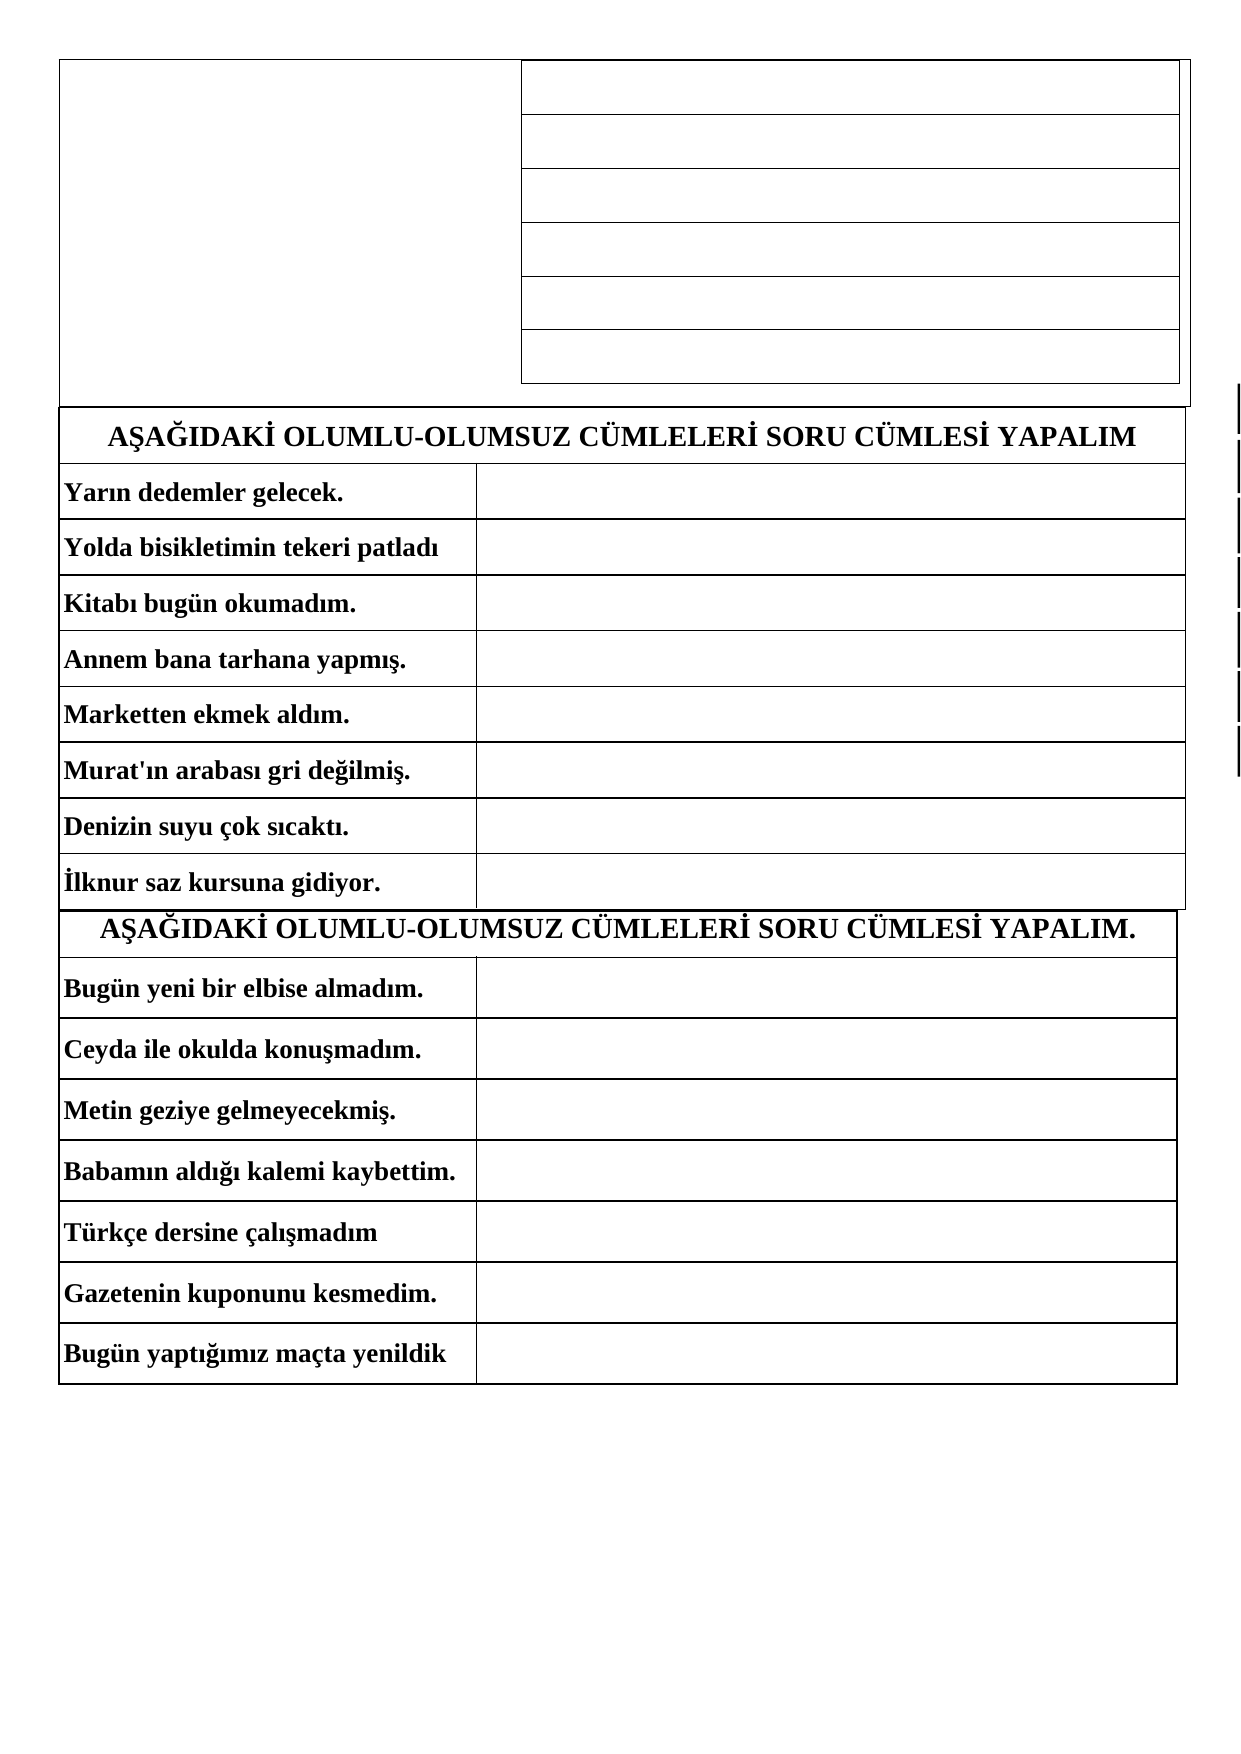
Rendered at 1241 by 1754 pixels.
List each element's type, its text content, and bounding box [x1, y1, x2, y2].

table_cell Bugün yeni bir elbise almadım. [60, 958, 476, 1017]
table_cell [477, 631, 1185, 686]
table_cell Denizin suyu çok sıcaktı. [60, 799, 476, 853]
table_cell [477, 520, 1185, 574]
table_cell [477, 687, 1185, 741]
table_cell Türkçe dersine çalışmadım [60, 1202, 476, 1261]
table_cell Yarın dedemler gelecek. [60, 464, 476, 518]
table_cell Ceyda ile okulda konuşmadım. [60, 1019, 476, 1078]
table_cell İlknur saz kursuna gidiyor. [60, 854, 476, 908]
table_cell [477, 799, 1185, 853]
table_header AŞAĞIDAKİ OLUMLU-OLUMSUZ CÜMLELERİ SORU CÜMLESİ YAPALIM [60, 408, 1185, 463]
table_cell Metin geziye gelmeyecekmiş. [60, 1080, 476, 1139]
table_cell Murat'ın arabası gri değilmiş. [60, 743, 476, 797]
table_header AŞAĞIDAKİ OLUMLU-OLUMSUZ CÜMLELERİ SORU CÜMLESİ YAPALIM. [60, 912, 1176, 956]
table_cell [477, 464, 1185, 518]
table_cell Annem bana tarhana yapmış. [60, 631, 476, 686]
table_cell [477, 1324, 1176, 1383]
table_cell Kitabı bugün okumadım. [60, 576, 476, 630]
table_cell [477, 958, 1176, 1017]
table_cell [477, 743, 1185, 797]
table_cell Yolda bisikletimin tekeri patladı [60, 520, 476, 574]
table_cell Marketten ekmek aldım. [60, 687, 476, 741]
table_cell Gazetenin kuponunu kesmedim. [60, 1263, 476, 1322]
table_cell [477, 1019, 1176, 1078]
table_cell [477, 854, 1185, 908]
table_cell Babamın aldığı kalemi kaybettim. [60, 1141, 476, 1200]
table_cell Bugün yaptığımız maçta yenildik [60, 1324, 476, 1383]
table_cell [60, 60, 1190, 406]
table_cell [477, 1080, 1176, 1139]
table_cell [477, 576, 1185, 630]
table_cell [477, 1263, 1176, 1322]
table_cell [477, 1202, 1176, 1261]
table_cell [477, 1141, 1176, 1200]
